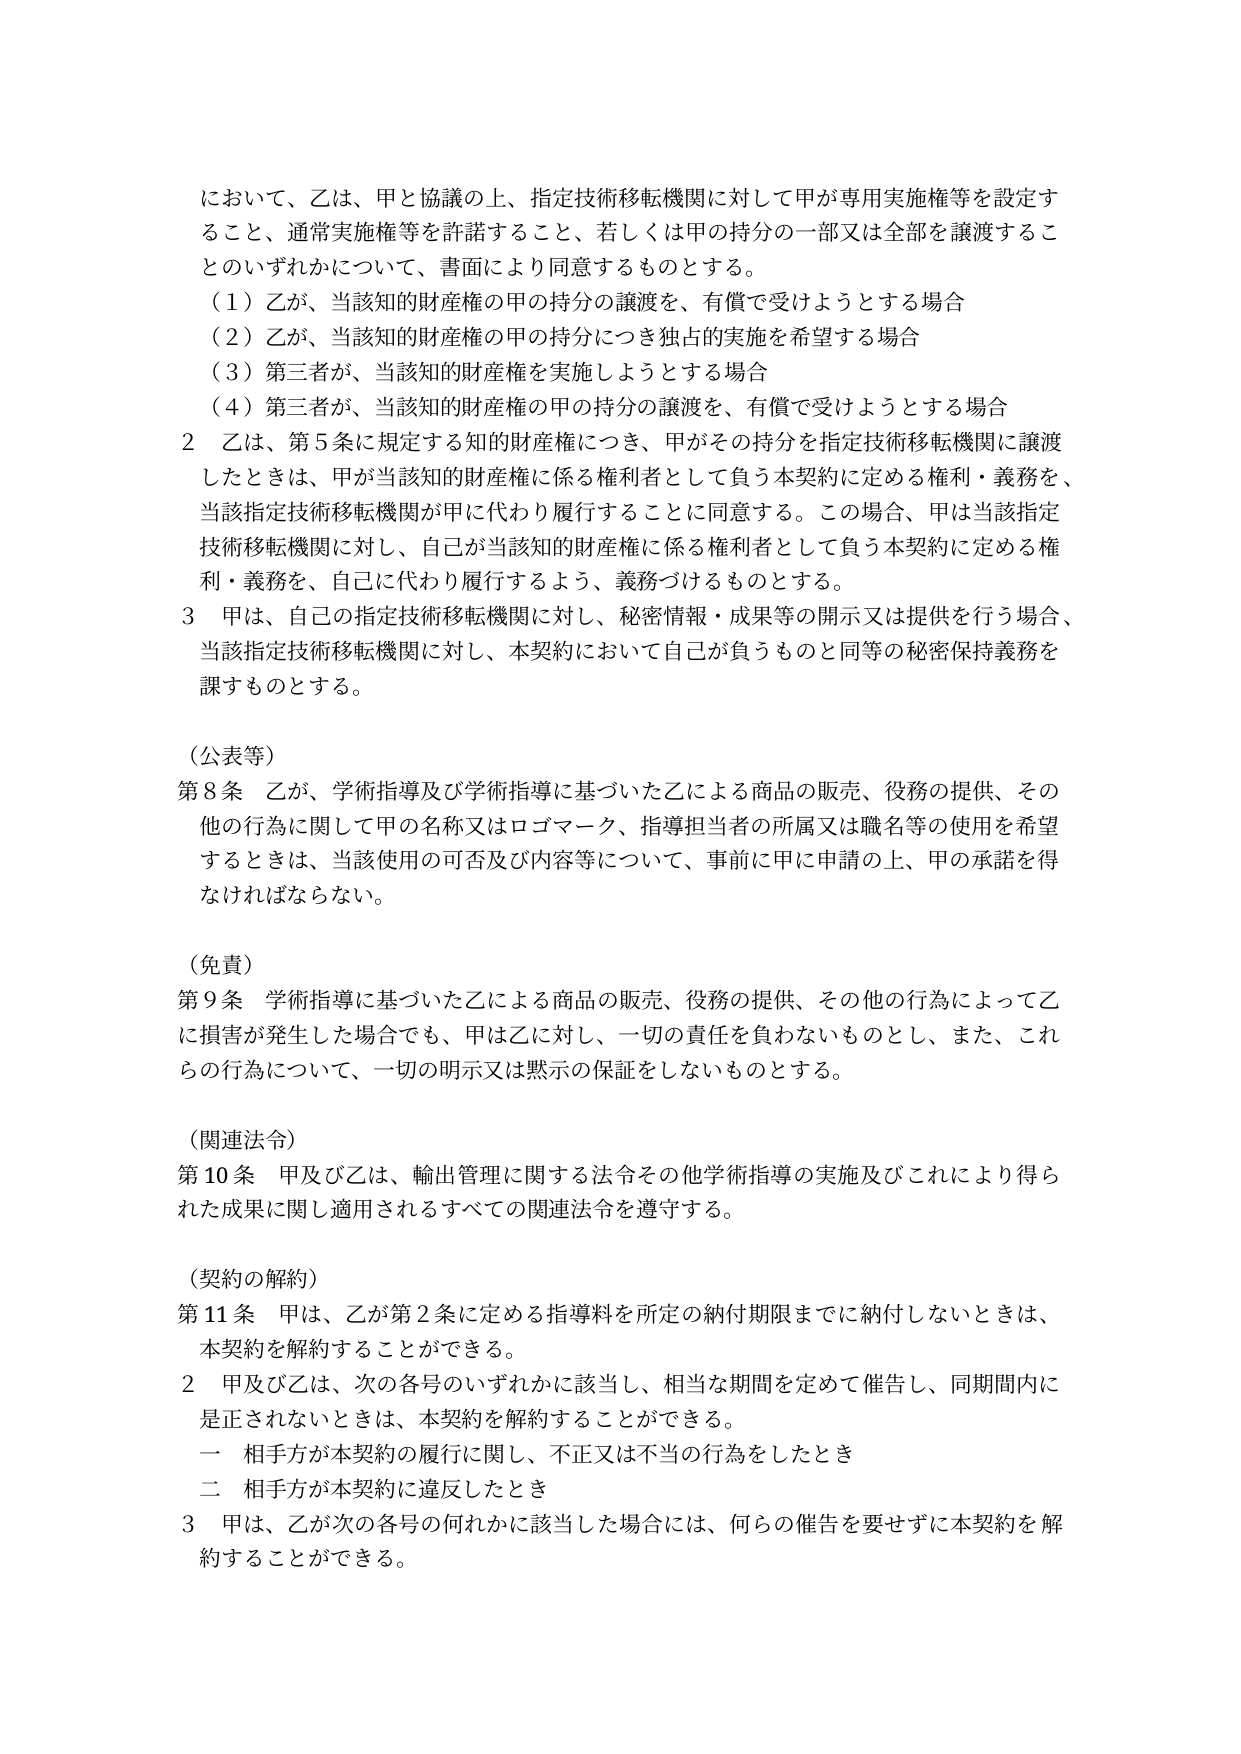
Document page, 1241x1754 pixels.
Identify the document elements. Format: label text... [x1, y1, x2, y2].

text （免責） [177, 947, 1063, 982]
text ３ 甲は、自己の指定技術移転機関に対し、秘密情報・成果等の開示又は提供を行う場合、当該指定技術移転機関に対し、本契約において自己が負うものと同等の秘密保持義務を課すものとする。 [177, 598, 1063, 702]
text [177, 179, 1063, 284]
text ２ 甲及び乙は、次の各号のいずれかに該当し、相当な期間を定めて催告し、同期間内に是正されないときは、本契約を解約することができる。 [177, 1366, 1063, 1435]
text 第９条 学術指導に基づいた乙による商品の販売、役務の提供、その他の行為によって乙に損害が発生した場合でも、甲は乙に対し、一切の責任を負わないものとし、また、これらの行為について、一切の明示又は黙示の保証をしないものとする。 [177, 982, 1063, 1086]
text （１）乙が、当該知的財産権の甲の持分の譲渡を、有償で受けようとする場合 [177, 284, 1063, 319]
text （３）第三者が、当該知的財産権を実施しようとする場合 [177, 353, 1063, 388]
text （契約の解約） [177, 1261, 1063, 1296]
text 第10条 甲及び乙は、輸出管理に関する法令その他学術指導の実施及びこれにより得られた成果に関し適用されるすべての関連法令を遵守する。 [177, 1156, 1063, 1226]
text （公表等） [177, 737, 1063, 772]
text 二 相手方が本契約に違反したとき [177, 1470, 1063, 1505]
text （２）乙が、当該知的財産権の甲の持分につき独占的実施を希望する場合 [177, 319, 1063, 353]
text （関連法令） [177, 1121, 1063, 1156]
text 第８条 乙が、学術指導及び学術指導に基づいた乙による商品の販売、役務の提供、その他の行為に関して甲の名称又はロゴマーク、指導担当者の所属又は職名等の使用を希望するときは、当該使用の可否及び内容等について、事前に甲に申請の上、甲の承諾を得なければならない。 [177, 772, 1063, 912]
text ２ 乙は、第５条に規定する知的財産権につき、甲がその持分を指定技術移転機関に譲渡したときは、甲が当該知的財産権に係る権利者として負う本契約に定める権利・義務を、当該指定技術移転機関が甲に代わり履行することに同意する。この場合、甲は当該指定技術移転機関に対し、自己が当該知的財産権に係る権利者として負う本契約に定める権利・義務を、自己に代わり履行するよう、義務づけるものとする。 [177, 423, 1063, 598]
text ３ 甲は、乙が次の各号の何れかに該当した場合には、何らの催告を要せずに本契約を解約することができる。 [177, 1505, 1063, 1575]
text 一 相手方が本契約の履行に関し、不正又は不当の行為をしたとき [177, 1435, 1063, 1470]
text （４）第三者が、当該知的財産権の甲の持分の譲渡を、有償で受けようとする場合 [177, 388, 1063, 423]
text 第11条 甲は、乙が第２条に定める指導料を所定の納付期限までに納付しないときは、本契約を解約することができる。 [177, 1296, 1063, 1366]
